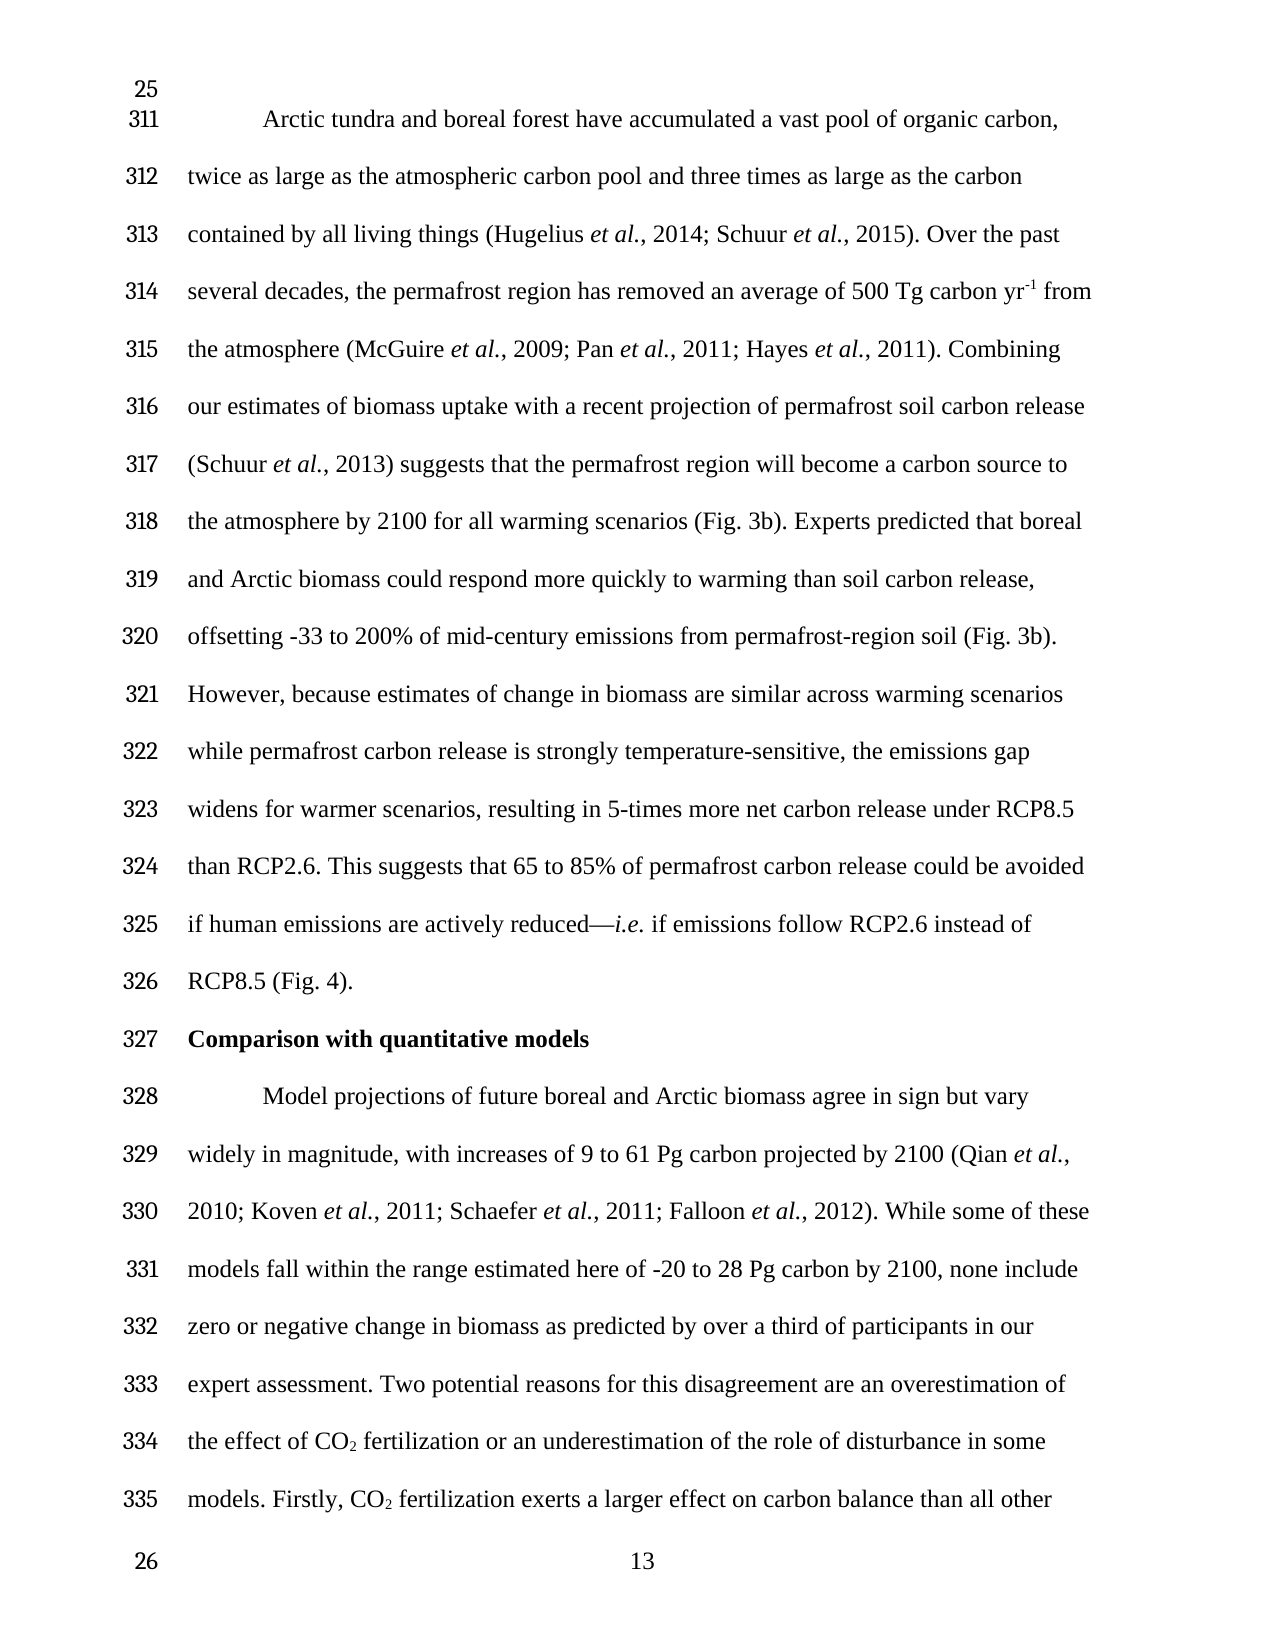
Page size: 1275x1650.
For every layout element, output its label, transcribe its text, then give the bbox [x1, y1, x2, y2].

text Comparison with quantitative models [187, 1024, 1096, 1052]
text Arctic tundra and boreal forest have accumulated a vast pool of organic carbon, twice as large as the atmospheric carbon pool and three times as large as the carbon contained by all living things (Hugelius et al., 2014; Schuur et al., 2015). Over the past several decades, the permafrost region has removed an average of 500 Tg carbon yr-1 from the atmosphere (McGuire et al., 2009; Pan et al., 2011; Hayes et al., 2011). Combining our estimates of biomass uptake with a recent projection of permafrost soil carbon release (Schuur et al., 2013) suggests that the permafrost region will become a carbon source to the atmosphere by 2100 for all warming scenarios (Fig. 3b). Experts predicted that boreal and Arctic biomass could respond more quickly to warming than soil carbon release, offsetting -33 to 200% of mid-century emissions from permafrost-region soil (Fig. 3b). However, because estimates of change in biomass are similar across warming scenarios while permafrost carbon release is strongly temperature-sensitive, the emissions gap widens for warmer scenarios, resulting in 5-times more net carbon release under RCP8.5 than RCP2.6. This suggests that 65 to 85% of permafrost carbon release could be avoided if human emissions are actively reduced—i.e. if emissions follow RCP2.6 instead of RCP8.5 (Fig. 4). [187, 104, 1096, 995]
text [187, 1081, 1096, 1512]
